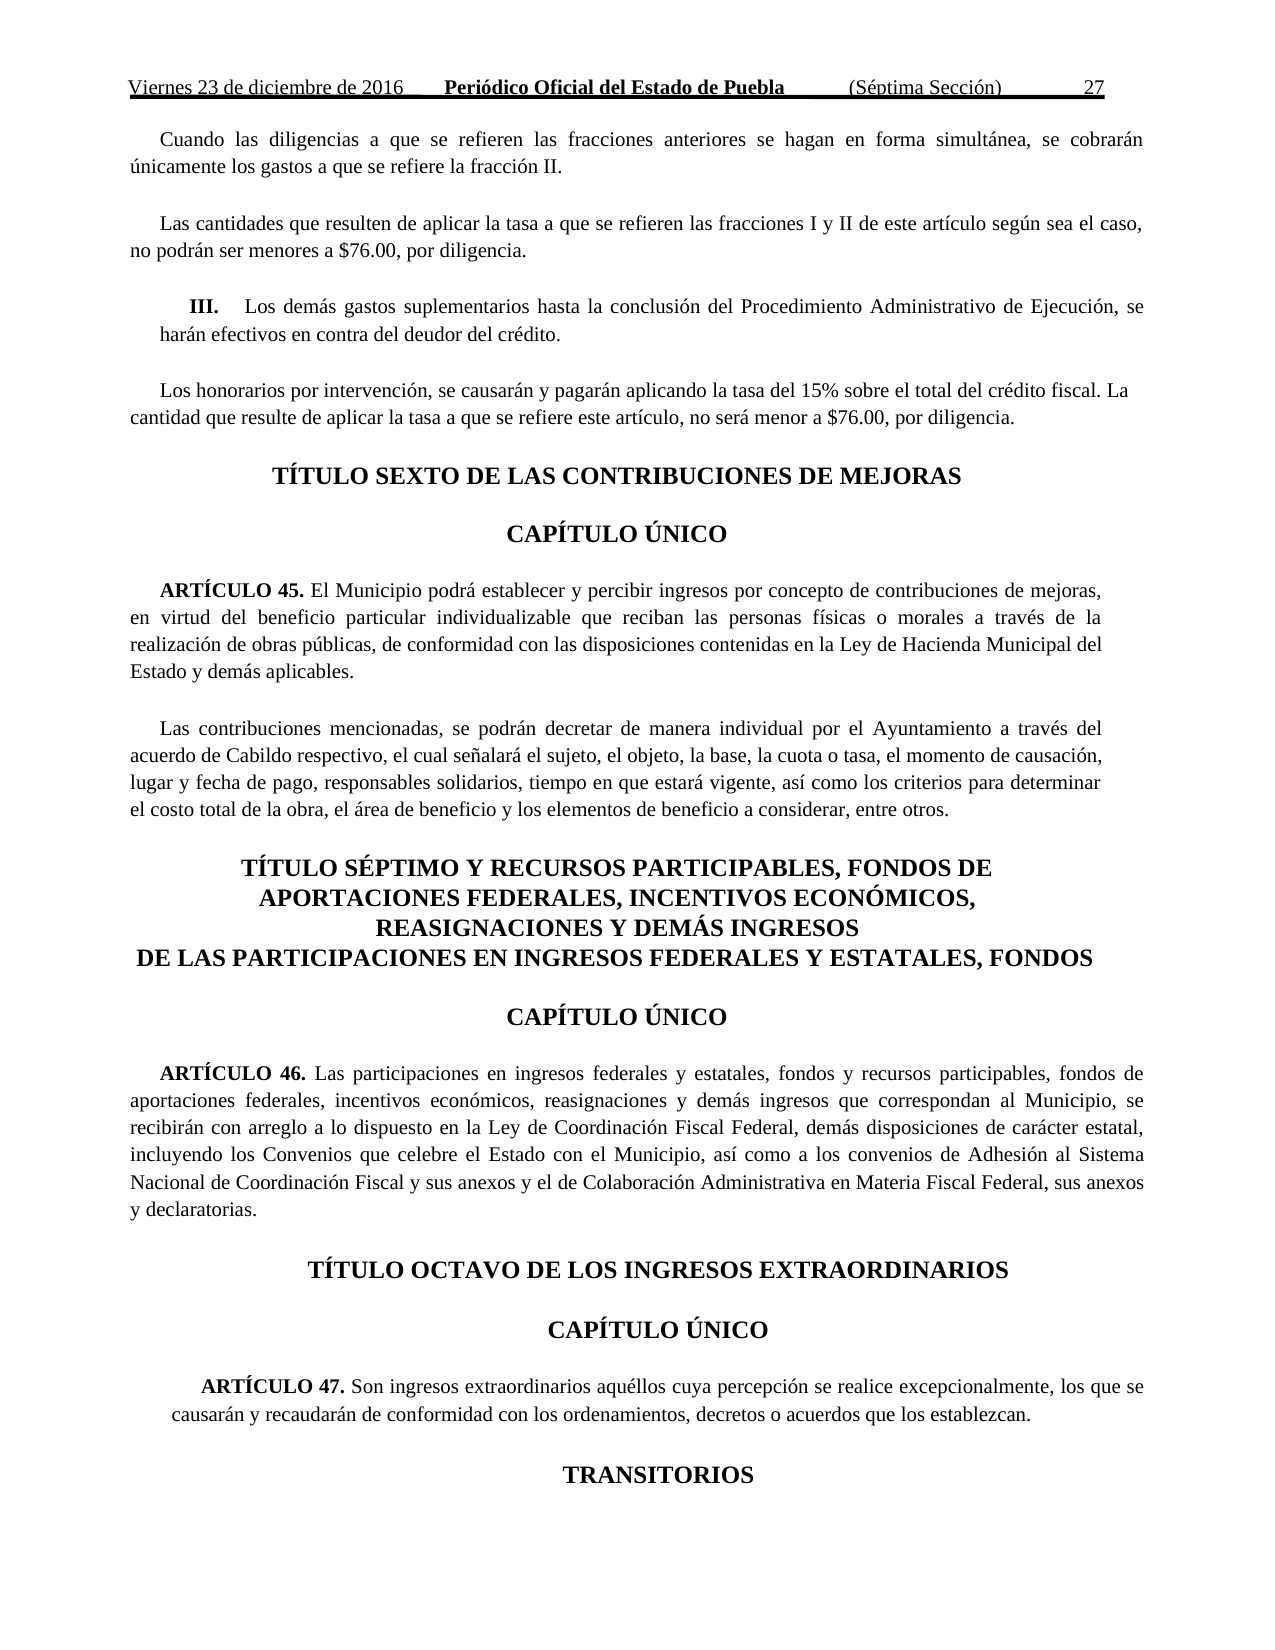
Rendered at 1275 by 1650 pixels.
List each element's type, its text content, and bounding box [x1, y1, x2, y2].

text TÍTULO SEXTO DE LAS CONTRIBUCIONES DE MEJORAS [166, 461, 1068, 490]
text Las contribuciones mencionadas, se podrán decretar de manera individual por el Ayuntamiento a través del acuerdo de Cabildo respectivo, el cual señalará el sujeto, el objeto, la base, la cuota o tasa, el momento de causación, lugar y fecha de pago, responsables solidarios, tiempo en que estará vigente, así como los criterios para determinar el costo total de la obra, el área de beneficio y los elementos de beneficio a considerar, entre otros. [130, 716, 1103, 821]
list Los demás gastos suplementarios hasta la conclusión del Procedimiento Administrativo de Ejecución, se harán efectivos en contra del deudor del crédito. [159, 294, 1146, 346]
text TÍTULO SÉPTIMO Y RECURSOS PARTICIPABLES, FONDOS DE APORTACIONES FEDERALES, INCENTIVOS ECONÓMICOS, REASIGNACIONES Y DEMÁS INGRESOS [166, 853, 1068, 941]
text Los honorarios por intervención, se causarán y pagarán aplicando la tasa del 15% sobre el total del crédito fiscal. La cantidad que resulte de aplicar la tasa a que se refiere este artículo, no será menor a $76.00, por diligencia. [130, 378, 1130, 429]
text TÍTULO OCTAVO DE LOS INGRESOS EXTRAORDINARIOS [166, 1255, 1150, 1284]
text DE LAS PARTICIPACIONES EN INGRESOS FEDERALES Y ESTATALES, FONDOS [136, 943, 1157, 972]
text Las cantidades que resulten de aplicar la tasa a que se refieren las fracciones I y II de este artículo según sea el caso, no podrán ser menores a $76.00, por diligencia. [130, 211, 1146, 262]
text ARTÍCULO 46. Las participaciones en ingresos federales y estatales, fondos y recursos participables, fondos de aportaciones federales, incentivos económicos, reasignaciones y demás ingresos que correspondan al Municipio, se recibirán con arreglo a lo dispuesto en la Ley de Coordinación Fiscal Federal, demás disposiciones de carácter estatal, incluyendo los Convenios que celebre el Estado con el Municipio, así como a los convenios de Adhesión al Sistema Nacional de Coordinación Fiscal y sus anexos y el de Colaboración Administrativa en Materia Fiscal Federal, sus anexos y declaratorias. [130, 1061, 1146, 1221]
subtitle CAPÍTULO ÚNICO [166, 519, 1067, 548]
text ARTÍCULO 47. Son ingresos extraordinarios aquéllos cuya percepción se realice excepcionalmente, los que se causarán y recaudarán de conformidad con los ordenamientos, decretos o acuerdos que los establezcan. [171, 1374, 1146, 1426]
subtitle TRANSITORIOS [166, 1460, 1150, 1488]
subtitle CAPÍTULO ÚNICO [166, 1315, 1150, 1343]
text Cuando las diligencias a que se refieren las fracciones anteriores se hagan en forma simultánea, se cobrarán únicamente los gastos a que se refiere la fracción II. [130, 127, 1146, 178]
subtitle CAPÍTULO ÚNICO [166, 1002, 1067, 1031]
text ARTÍCULO 45. El Municipio podrá establecer y percibir ingresos por concepto de contribuciones de mejoras, en virtud del beneficio particular individualizable que reciban las personas físicas o morales a través de la realización de obras públicas, de conformidad con las disposiciones contenidas en la Ley de Hacienda Municipal del Estado y demás aplicables. [130, 578, 1103, 683]
